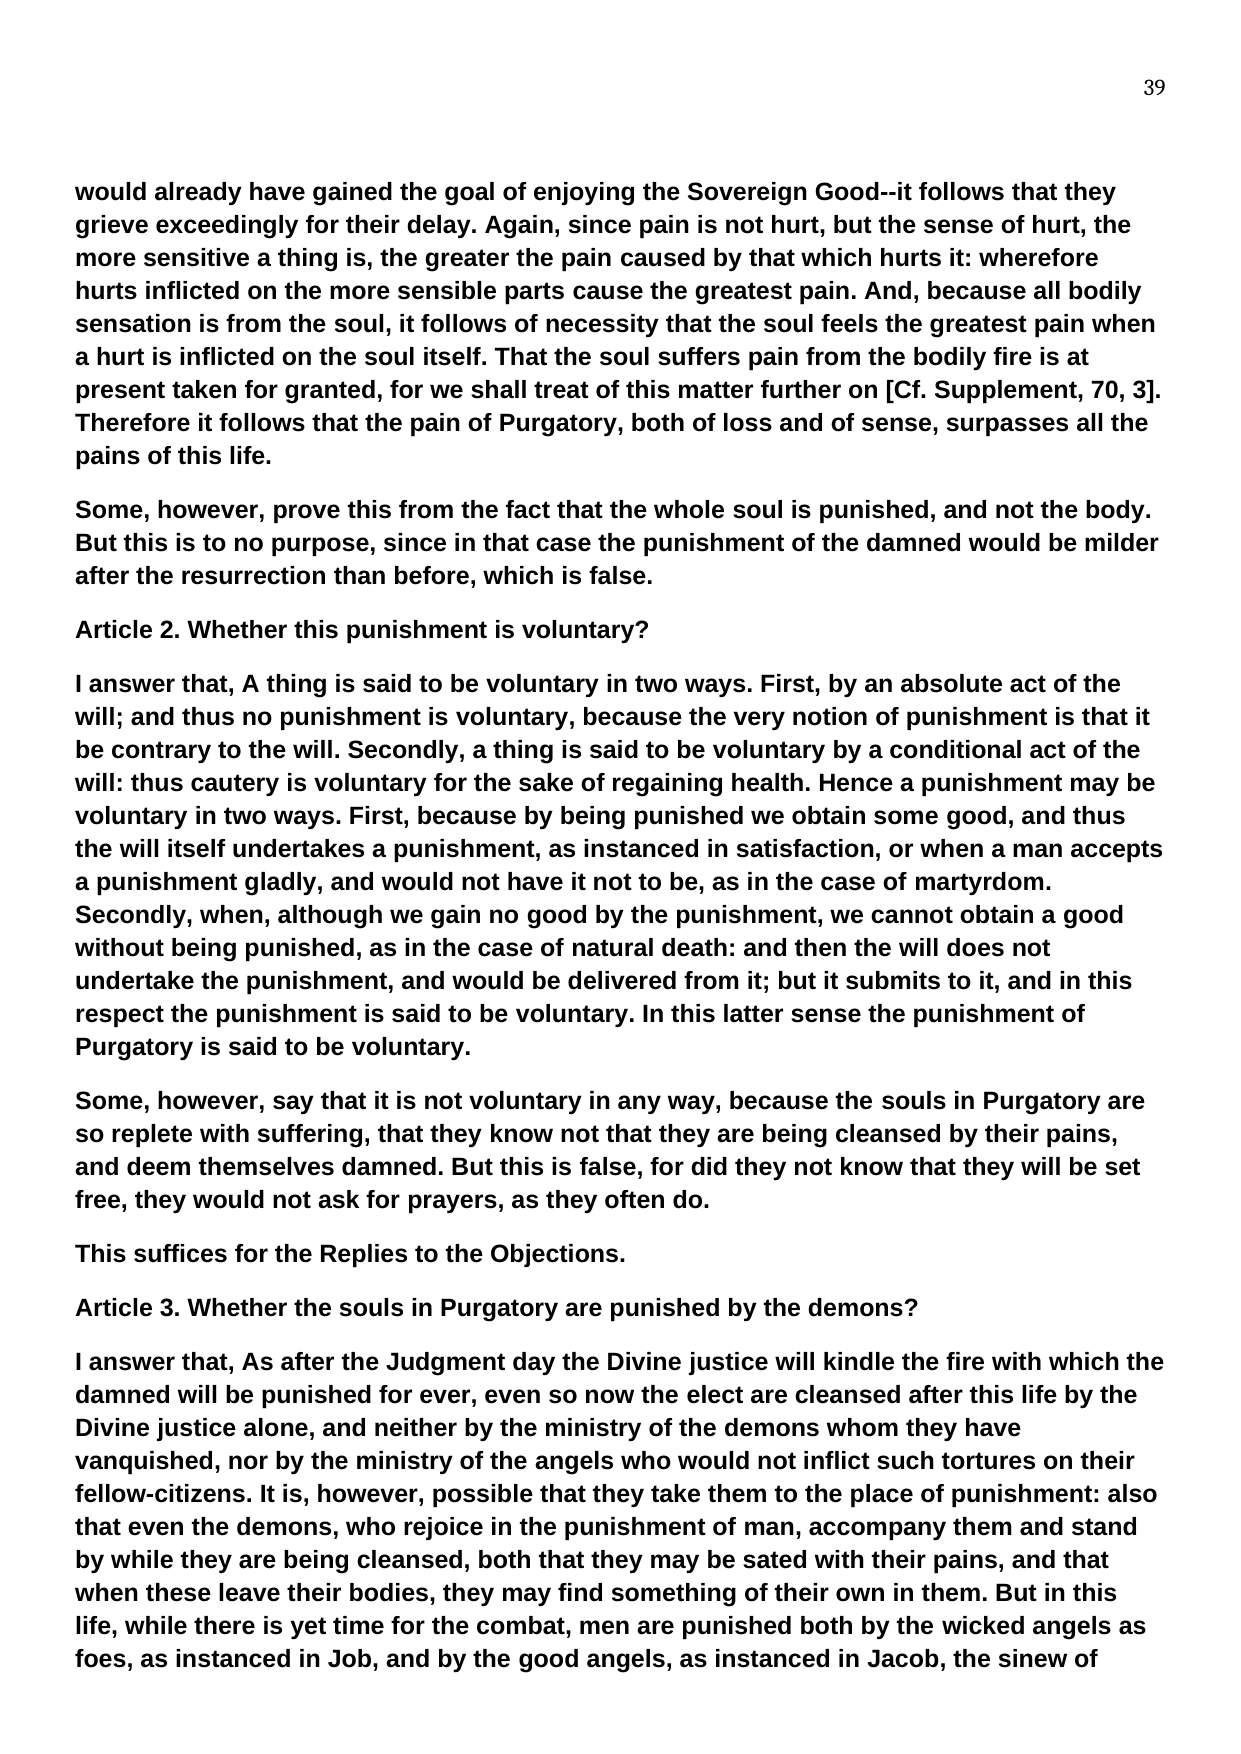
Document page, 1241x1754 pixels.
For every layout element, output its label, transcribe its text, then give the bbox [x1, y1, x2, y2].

text I answer that, A thing is said to be voluntary in two ways. First, by an absolute act of the will; and thus no punishment is voluntary, because the very notion of punishment is that it be contrary to the will. Secondly, a thing is said to be voluntary by a conditional act of the will: thus cautery is voluntary for the sake of regaining health. Hence a punishment may be voluntary in two ways. First, because by being punished we obtain some good, and thus the will itself undertakes a punishment, as instanced in satisfaction, or when a man accepts a punishment gladly, and would not have it not to be, as in the case of martyrdom. Secondly, when, although we gain no good by the punishment, we cannot obtain a good without being punished, as in the case of natural death: and then the will does not undertake the punishment, and would be delivered from it; but it submits to it, and in this respect the punishment is said to be voluntary. In this latter sense the punishment of Purgatory is said to be voluntary. [75, 669, 1165, 1061]
text Article 3. Whether the souls in Purgatory are punished by the demons? [75, 1293, 1165, 1321]
text Article 2. Whether this punishment is voluntary? [75, 615, 1165, 644]
text Some, however, prove this from the fact that the whole soul is punished, and not the body. But this is to no purpose, since in that case the punishment of the damned would be milder after the resurrection than before, which is false. [75, 495, 1165, 590]
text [75, 177, 1165, 470]
text Some, however, say that it is not voluntary in any way, because the souls in Purgatory are so replete with suffering, that they know not that they are being cleansed by their pains, and deem themselves damned. But this is false, for did they not know that they will be set free, they would not ask for prayers, as they often do. [75, 1086, 1165, 1214]
text This suffices for the Replies to the Objections. [75, 1239, 1165, 1268]
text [75, 1347, 1165, 1672]
